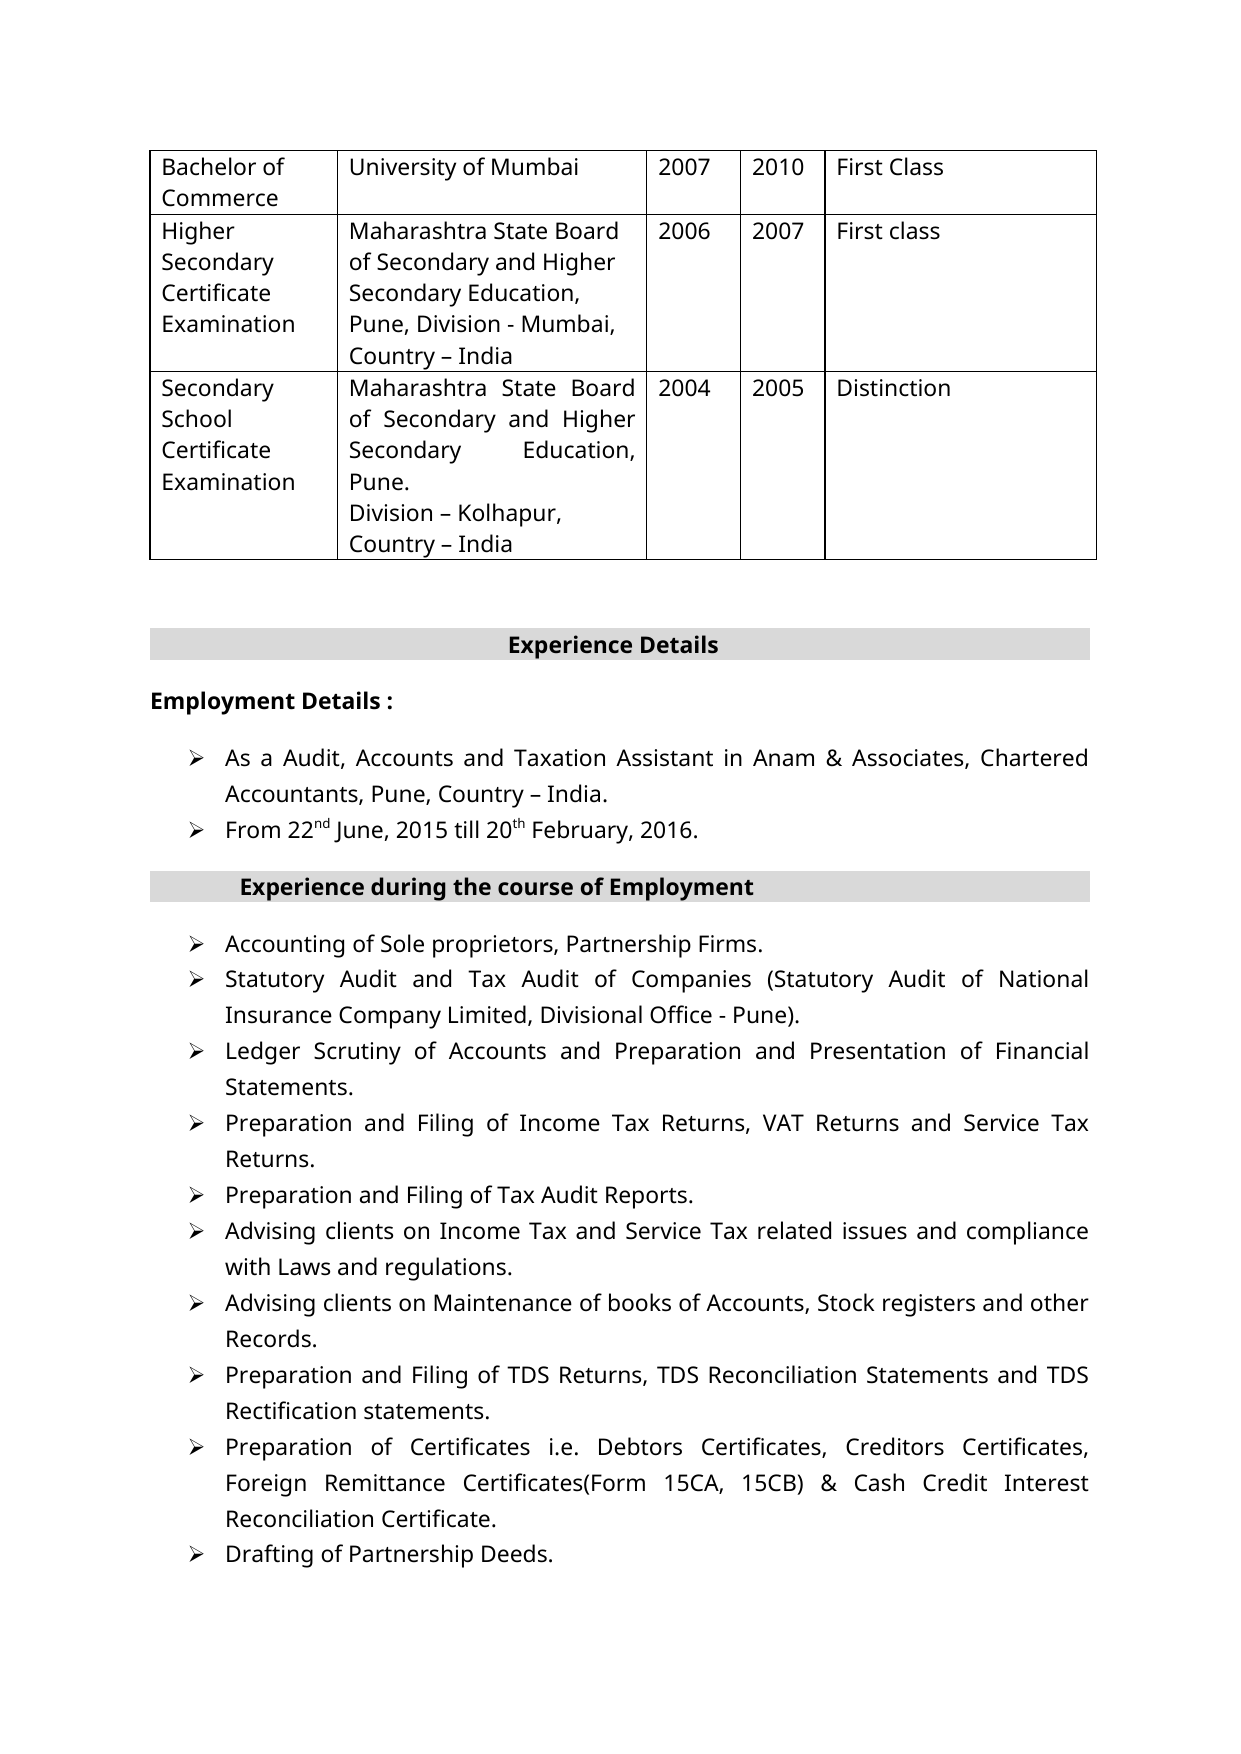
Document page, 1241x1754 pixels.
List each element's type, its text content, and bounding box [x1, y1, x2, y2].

list Advising clients on Income Tax and Service Tax related issues and compliance with Laws and regulations. [187, 1215, 1090, 1282]
list Advising clients on Maintenance of books of Accounts, Stock registers and other Records. [187, 1287, 1090, 1354]
list Preparation and Filing of Tax Audit Reports. [187, 1179, 1090, 1210]
list Ledger Scrutiny of Accounts and Preparation and Presentation of Financial Statements. [187, 1035, 1090, 1102]
list Statutory Audit and Tax Audit of Companies (Statutory Audit of National Insurance Company Limited, Divisional Office - Pune). [187, 963, 1090, 1031]
list Drafting of Partnership Deeds. [187, 1538, 1090, 1570]
text Experience during the course of Employment [150, 871, 1090, 902]
list Preparation and Filing of TDS Returns, TDS Reconciliation Statements and TDS Rectification statements. [187, 1359, 1090, 1426]
table_cell First Class [826, 151, 1096, 213]
table_cell Maharashtra State Board of Secondary and Higher Secondary Education, Pune. Division – Kolhapur, Country – India [338, 372, 646, 559]
table_cell First class [826, 215, 1096, 371]
table_cell Higher Secondary Certificate Examination [151, 215, 337, 371]
table_cell 2007 [741, 215, 824, 371]
list Accounting of Sole proprietors, Partnership Firms. [187, 927, 1090, 959]
list From 22nd June, 2015 till 20th February, 2016. [187, 814, 1090, 845]
table_cell 2010 [741, 151, 824, 213]
list Preparation and Filing of Income Tax Returns, VAT Returns and Service Tax Returns. [187, 1107, 1090, 1174]
list Preparation of Certificates i.e. Debtors Certificates, Creditors Certificates, Foreign Remittance Certificates(Form 15CA, 15CB) & Cash Credit Interest Reconciliation Certificate. [187, 1431, 1090, 1534]
table_cell Distinction [826, 372, 1096, 559]
table_cell 2005 [741, 372, 824, 559]
text Employment Details : [150, 685, 1090, 717]
table_cell 2004 [647, 372, 740, 559]
table_cell 2007 [647, 151, 740, 213]
table_cell University of Mumbai [338, 151, 646, 213]
text Experience Details [150, 628, 1090, 660]
table_cell Secondary School Certificate Examination [151, 372, 337, 559]
table_cell Bachelor of Commerce [151, 151, 337, 213]
list As a Audit, Accounts and Taxation Assistant in Anam & Associates, Chartered Accountants, Pune, Country – India. [187, 742, 1090, 809]
table_cell 2006 [647, 215, 740, 371]
table_cell Maharashtra State Board of Secondary and Higher Secondary Education, Pune, Division - Mumbai, Country – India [338, 215, 646, 371]
